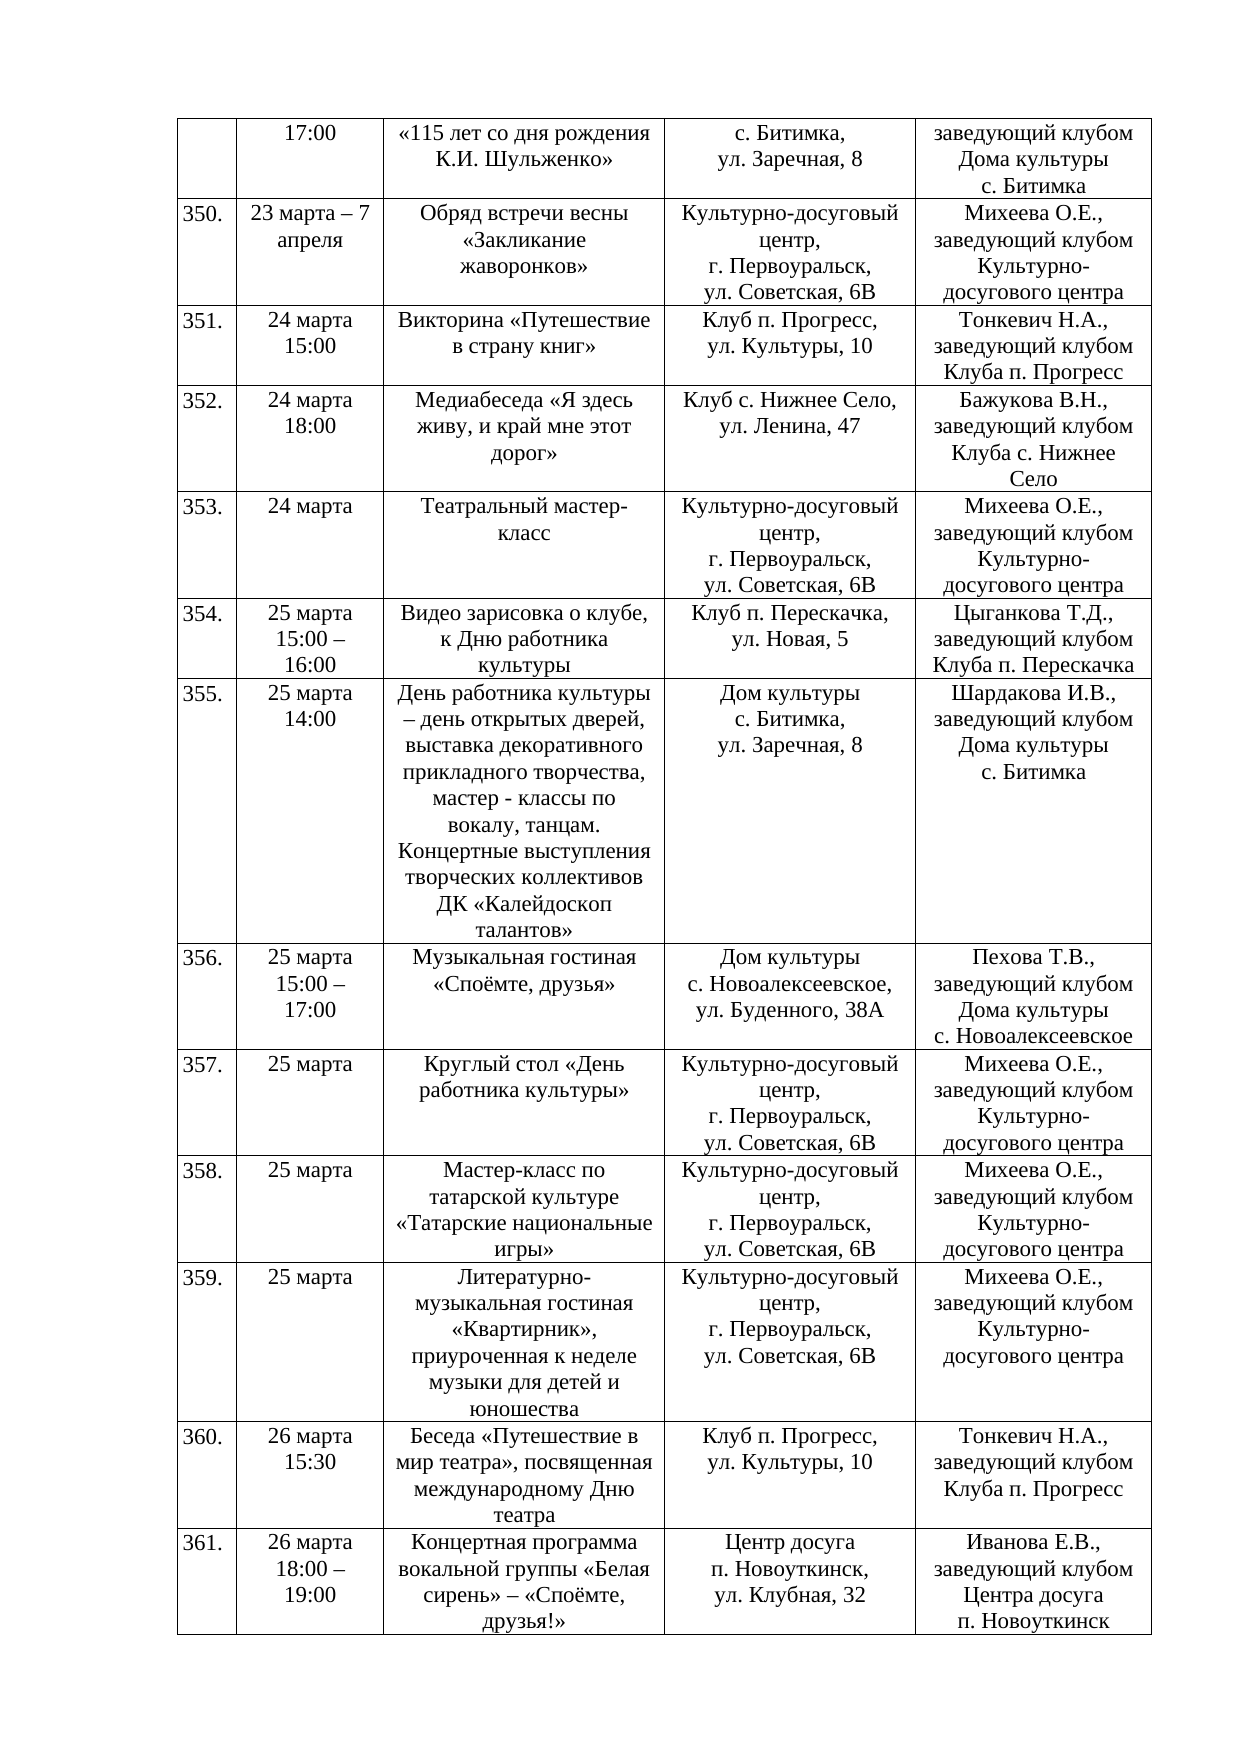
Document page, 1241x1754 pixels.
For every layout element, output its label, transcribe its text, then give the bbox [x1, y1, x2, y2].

table_cell [178, 119, 236, 198]
table_cell Культурно-досуговый центр, г. Первоуральск, ул. Советская, 6В [665, 1050, 915, 1155]
table_cell Круглый стол «День работника культуры» [384, 1050, 664, 1155]
table_cell [178, 1263, 236, 1421]
table_cell 23 марта – 7 апреля [237, 199, 383, 305]
table_cell День работника культуры – день открытых дверей, выставка декоративного прикладного творчества, мастер - классы по вокалу, танцам. Концертные выступления творческих коллективов ДК «Калейдоскоп талантов» [384, 679, 664, 942]
table_cell Тонкевич Н.А., заведующий клубом Клуба п. Прогресс [916, 1422, 1151, 1527]
table_cell Дом культуры с. Битимка, ул. Заречная, 8 [665, 679, 915, 942]
table_cell Дом культуры с. Новоалексеевское, ул. Буденного, 38А [665, 944, 915, 1049]
table_cell Культурно-досуговый центр, г. Первоуральск, ул. Советская, 6В [665, 1263, 915, 1421]
table_cell 25 марта 15:00 – 16:00 [237, 599, 383, 678]
table_cell 26 марта 18:00 – 19:00 [237, 1529, 383, 1634]
table_cell Тонкевич Н.А., заведующий клубом Клуба п. Прогресс [916, 306, 1151, 385]
table_cell Центр досуга п. Новоуткинск, ул. Клубная, 32 [665, 1529, 915, 1634]
table_cell 26 марта 15:30 [237, 1422, 383, 1527]
table_cell Клуб п. Прогресс, ул. Культуры, 10 [665, 306, 915, 385]
table_cell [178, 1050, 236, 1155]
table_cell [916, 119, 1151, 198]
table_cell 25 марта [237, 1156, 383, 1262]
table_cell [178, 1156, 236, 1262]
table_cell Видео зарисовка о клубе, к Дню работника культуры [384, 599, 664, 678]
table_cell [178, 306, 236, 385]
table_cell Клуб п. Перескачка, ул. Новая, 5 [665, 599, 915, 678]
table_cell [178, 386, 236, 491]
table_cell 25 марта 15:00 – 17:00 [237, 944, 383, 1049]
table_cell 24 марта 18:00 [237, 386, 383, 491]
table_cell Мастер-класс по татарской культуре «Татарские национальные игры» [384, 1156, 664, 1262]
table_cell Бажукова В.Н., заведующий клубом Клуба с. Нижнее Село [916, 386, 1151, 491]
table_cell 24 марта 15:00 [237, 306, 383, 385]
table_cell Беседа «Путешествие в мир театра», посвященная международному Дню театра [384, 1422, 664, 1527]
table_cell [178, 199, 236, 305]
table_cell Литературно-музыкальная гостиная «Квартирник», приуроченная к неделе музыки для детей и юношества [384, 1263, 664, 1421]
table_cell [178, 492, 236, 598]
table_cell Шардакова И.В., заведующий клубом Дома культуры с. Битимка [916, 679, 1151, 942]
table_cell Пехова Т.В., заведующий клубом Дома культуры с. Новоалексеевское [916, 944, 1151, 1049]
table_cell 25 марта [237, 1050, 383, 1155]
table_cell Клуб п. Прогресс, ул. Культуры, 10 [665, 1422, 915, 1527]
table_cell Обряд встречи весны «Закликание жаворонков» [384, 199, 664, 305]
table_cell Медиабеседа «Я здесь живу, и край мне этот дорог» [384, 386, 664, 491]
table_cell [384, 119, 664, 198]
table_cell Михеева О.Е., заведующий клубом Культурно-досугового центра [916, 492, 1151, 598]
table_cell Михеева О.Е., заведующий клубом Культурно-досугового центра [916, 1263, 1151, 1421]
table_cell [178, 1529, 236, 1634]
table_cell [178, 944, 236, 1049]
table_cell Михеева О.Е., заведующий клубом Культурно-досугового центра [916, 199, 1151, 305]
table_cell [178, 599, 236, 678]
table_cell Иванова Е.В., заведующий клубом Центра досуга п. Новоуткинск [916, 1529, 1151, 1634]
table_cell Культурно-досуговый центр, г. Первоуральск, ул. Советская, 6В [665, 199, 915, 305]
table_cell Культурно-досуговый центр, г. Первоуральск, ул. Советская, 6В [665, 492, 915, 598]
table_cell 24 марта [237, 492, 383, 598]
table_cell Михеева О.Е., заведующий клубом Культурно-досугового центра [916, 1050, 1151, 1155]
table_cell Клуб с. Нижнее Село, ул. Ленина, 47 [665, 386, 915, 491]
table_cell 24 марта 17:00 [237, 119, 383, 198]
table_cell Музыкальная гостиная «Споёмте, друзья» [384, 944, 664, 1049]
table_cell Культурно-досуговый центр, г. Первоуральск, ул. Советская, 6В [665, 1156, 915, 1262]
table_cell 25 марта 14:00 [237, 679, 383, 942]
table_cell Цыганкова Т.Д., заведующий клубом Клуба п. Перескачка [916, 599, 1151, 678]
table_cell Михеева О.Е., заведующий клубом Культурно-досугового центра [916, 1156, 1151, 1262]
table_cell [665, 119, 915, 198]
table_cell [178, 679, 236, 942]
table_cell Театральный мастер-класс [384, 492, 664, 598]
table_cell Концертная программа вокальной группы «Белая сирень» – «Споёмте, друзья!» [384, 1529, 664, 1634]
table_cell [178, 1422, 236, 1527]
table_cell 25 марта [237, 1263, 383, 1421]
table_cell Викторина «Путешествие в страну книг» [384, 306, 664, 385]
